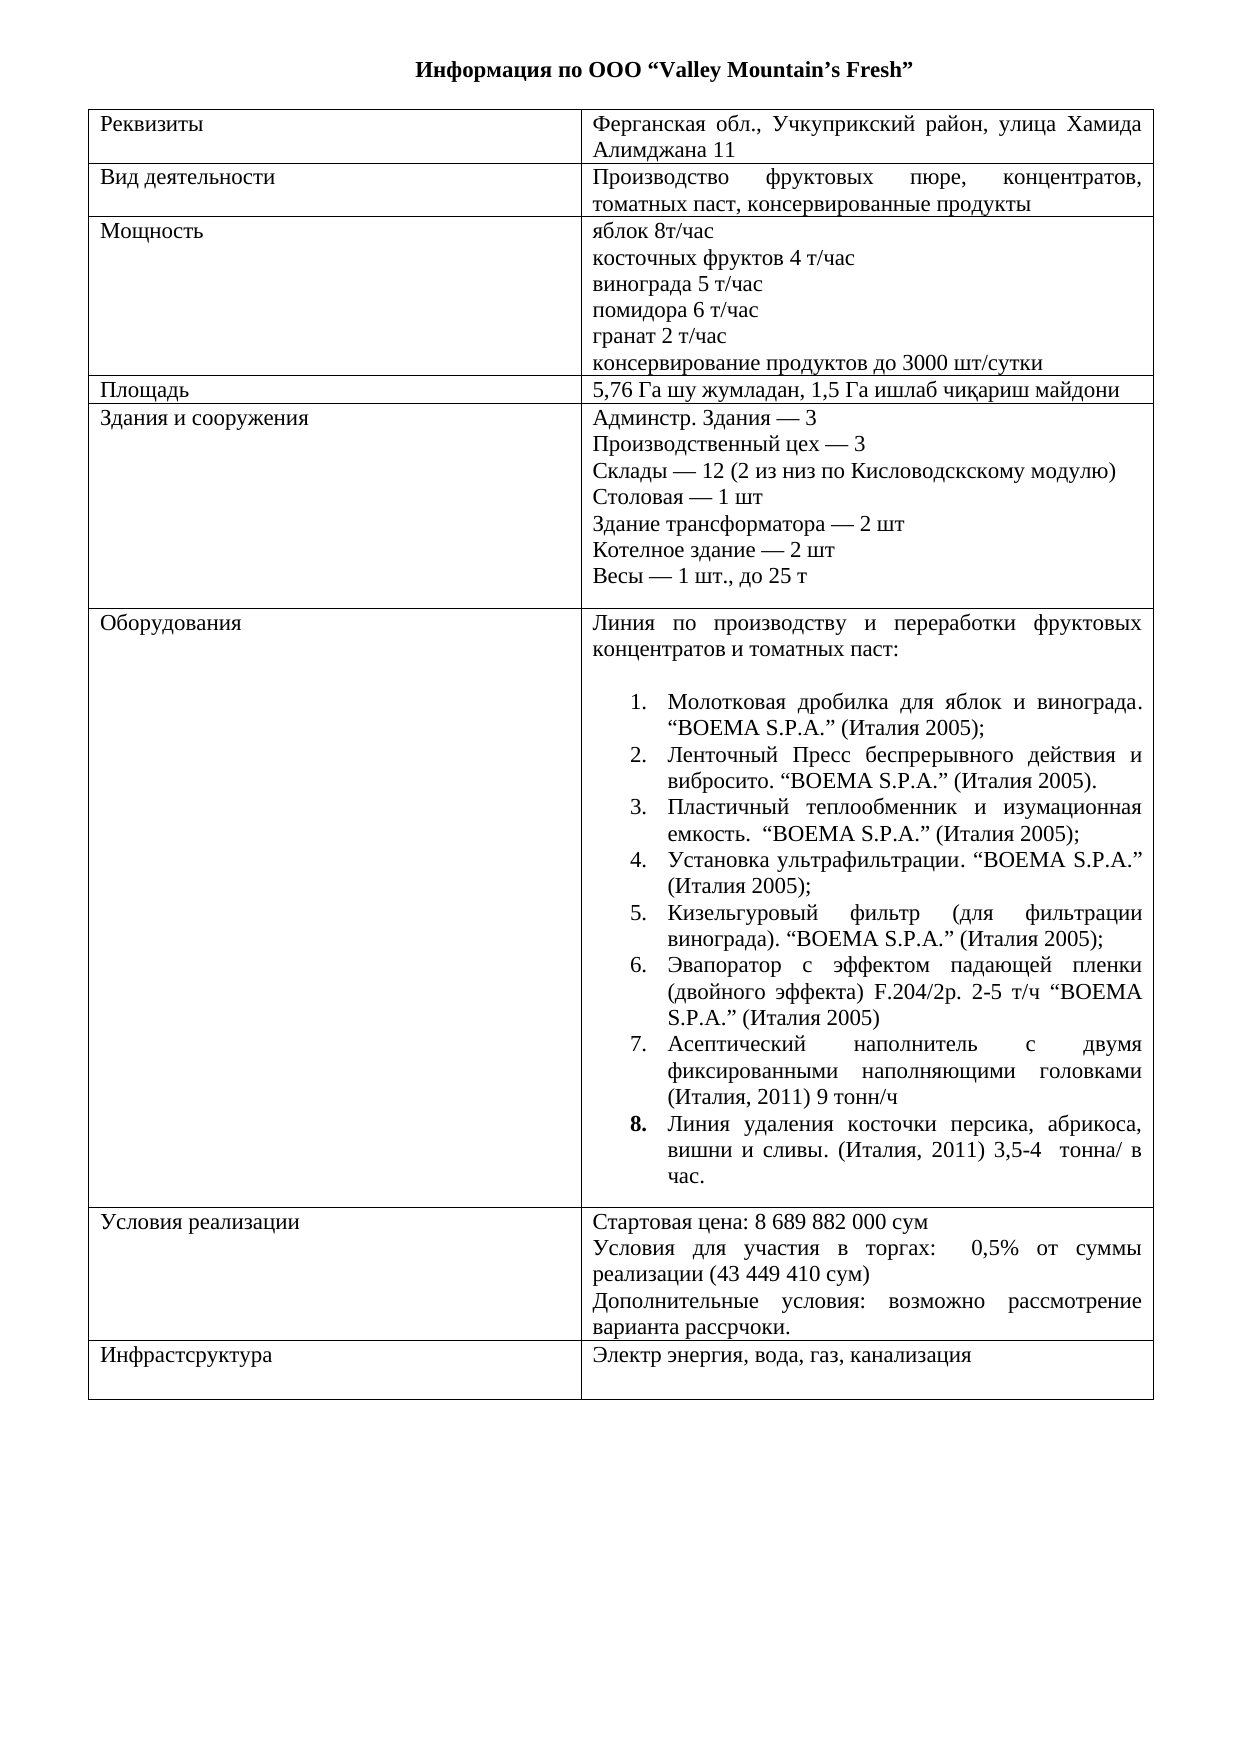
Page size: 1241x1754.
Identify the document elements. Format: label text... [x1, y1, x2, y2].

table_cell 5,76 Га шу жумладан, 1,5 Га ишлаб чиқариш майдони [582, 376, 1153, 403]
table_cell Инфрастсруктура [89, 1341, 581, 1398]
table_cell Линия по производству и переработки фруктовых концентратов и томатных паст: Молотковая дробилка для яблок и винограда. “BOEMA S.P.A.” (Италия 2005); Ленточный Пресс беспрерывного действия и вибросито. “BOEMA S.P.A.” (Италия 2005). Пластичный теплообменник и изумационная емкость. “BOEMA S.P.A.” (Италия 2005); Установка ультрафильтрации. “BOEMA S.P.A.” (Италия 2005); Кизельгуровый фильтр (для фильтрации винограда). “BOEMA S.P.A.” (Италия 2005); Эвапоратор с эффектом падающей пленки (двойного эффекта) F.204/2p. 2-5 т/ч “BOEMA S.P.A.” (Италия 2005) Асептический наполнитель с двумя фиксированными наполняющими головками (Италия, 2011) 9 тонн/ч Линия удаления косточки персика, абрикоса, вишни и сливы. (Италия, 2011) 3,5-4 тонна/ в час. [582, 609, 1153, 1207]
table_header Ферганская обл., Учкуприкский район, улица Хамида Алимджана 11 [582, 110, 1153, 162]
table_cell Производство фруктовых пюре, концентратов, томатных паст, консервированные продукты [582, 164, 1153, 216]
table_header Реквизиты [89, 110, 581, 162]
table_cell яблок 8т/час косточных фруктов 4 т/час винограда 5 т/час помидора 6 т/час гранат 2 т/час консервирование продуктов до 3000 шт/сутки [582, 217, 1153, 375]
table_cell Условия реализации [89, 1208, 581, 1339]
table_cell Электр энергия, вода, газ, канализация [582, 1341, 1153, 1398]
text Информация по ООО “Valley Mountain’s Fresh” [177, 56, 1152, 82]
table_cell Оборудования [89, 609, 581, 1207]
table_cell Здания и сооружения [89, 404, 581, 608]
table_cell Стартовая цена: 8 689 882 000 сум Условия для участия в торгах: 0,5% от суммы реализации (43 449 410 сум) Дополнительные условия: возможно рассмотрение варианта рассрчоки. [582, 1208, 1153, 1339]
table_cell Админстр. Здания — 3 Производственный цех — 3 Склады — 12 (2 из низ по Кисловодскскому модулю) Столовая — 1 шт Здание трансформатора — 2 шт Котелное здание — 2 шт Весы — 1 шт., до 25 т [582, 404, 1153, 608]
table_cell Вид деятельности [89, 164, 581, 216]
table_cell Площадь [89, 376, 581, 403]
table_cell Мощность [89, 217, 581, 375]
